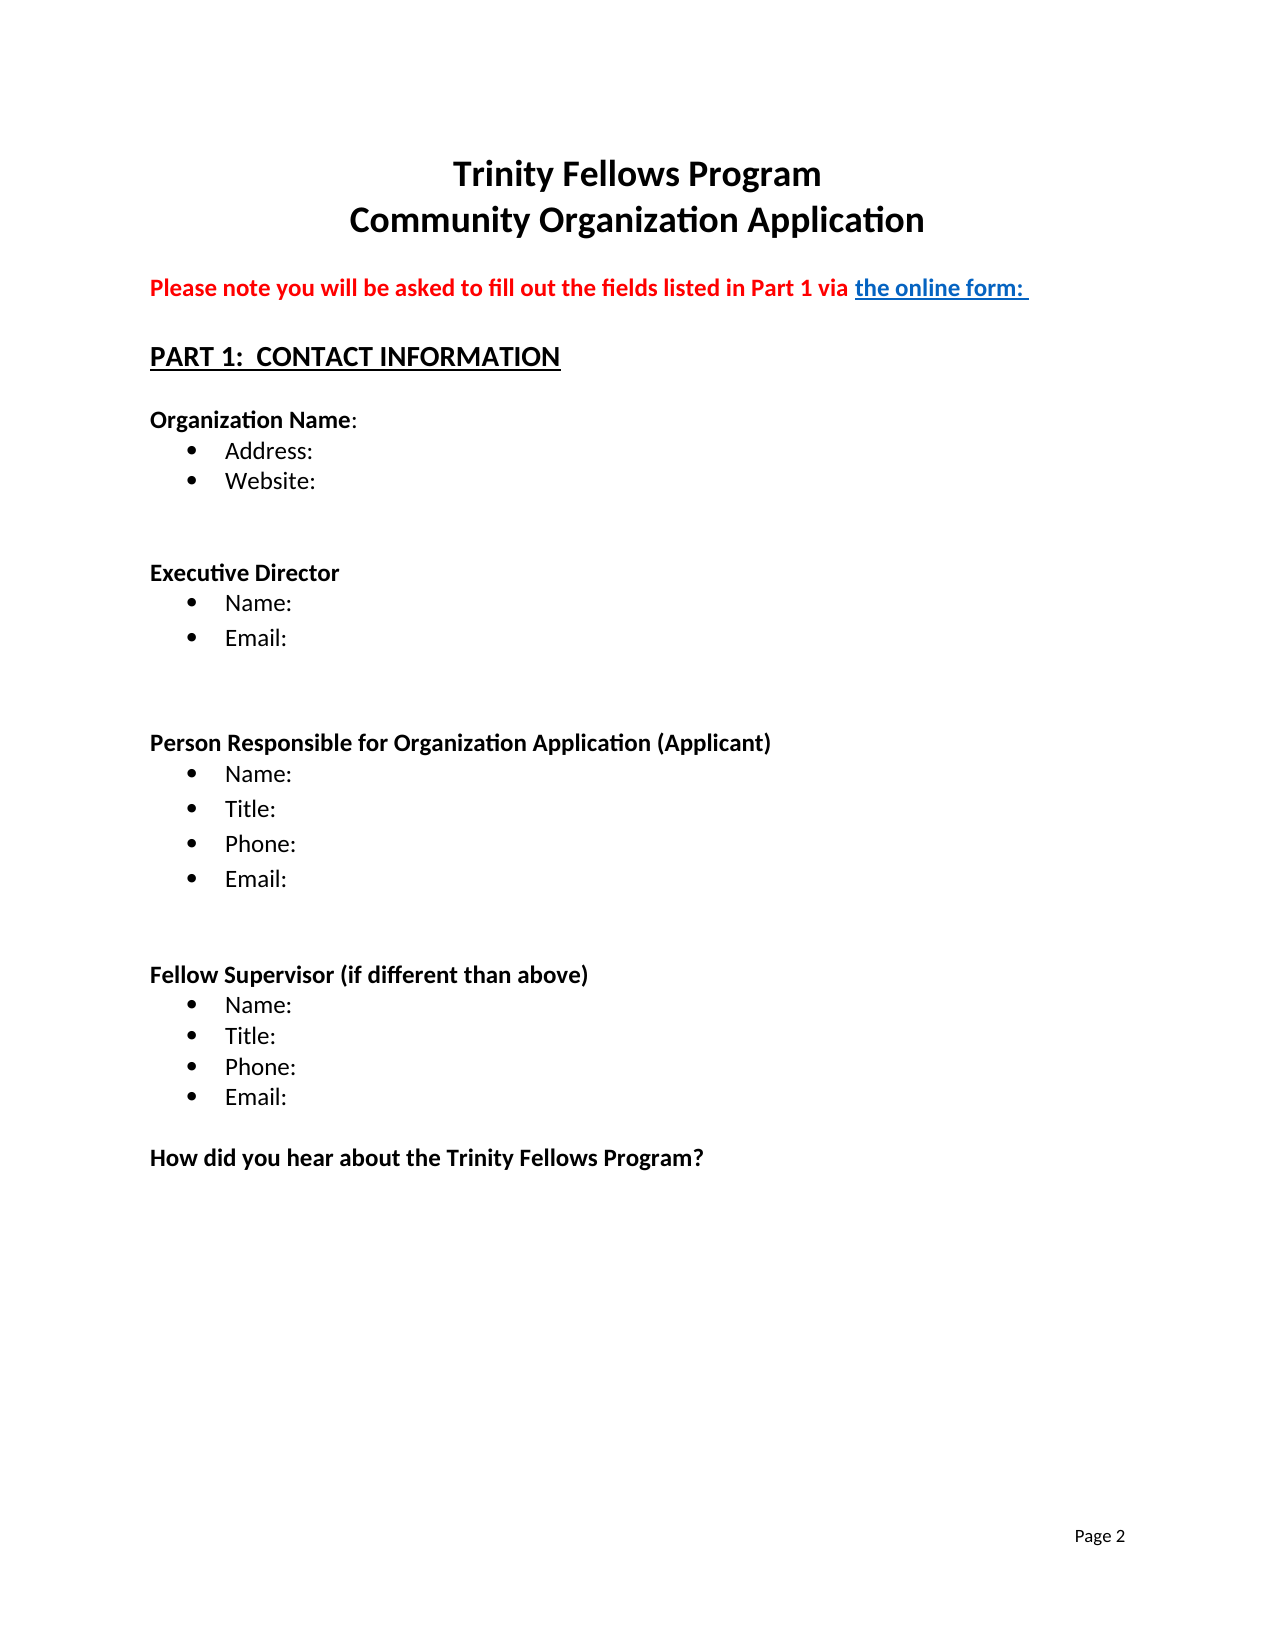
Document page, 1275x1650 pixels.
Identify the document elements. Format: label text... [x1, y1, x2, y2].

text How did you hear about the Trinity Fellows Program? [150, 1142, 1125, 1173]
list Title: [187, 1020, 1125, 1051]
list Name: [187, 990, 1125, 1020]
list Website: [187, 466, 1125, 496]
list Name: [187, 588, 1125, 618]
list Email: [187, 863, 1125, 894]
list Phone: [187, 828, 1125, 859]
list Email: [187, 623, 1125, 653]
text PART 1: CONTACT INFORMATION [150, 338, 1125, 374]
list Email: [187, 1081, 1125, 1112]
text Executive Director [150, 557, 1125, 588]
list Title: [187, 793, 1125, 824]
text Please note you will be asked to fill out the fields listed in Part 1 via the online form: [150, 272, 1125, 303]
text Community Organization Application [150, 196, 1125, 242]
text Person Responsible for Organization Application (Applicant) [150, 728, 1125, 758]
list Address: [187, 435, 1125, 466]
text Fellow Supervisor (if different than above) [150, 959, 1125, 990]
list Name: [187, 758, 1125, 789]
text Trinity Fellows Program [150, 150, 1125, 196]
text Organization Name: [150, 404, 1125, 435]
list Phone: [187, 1051, 1125, 1081]
